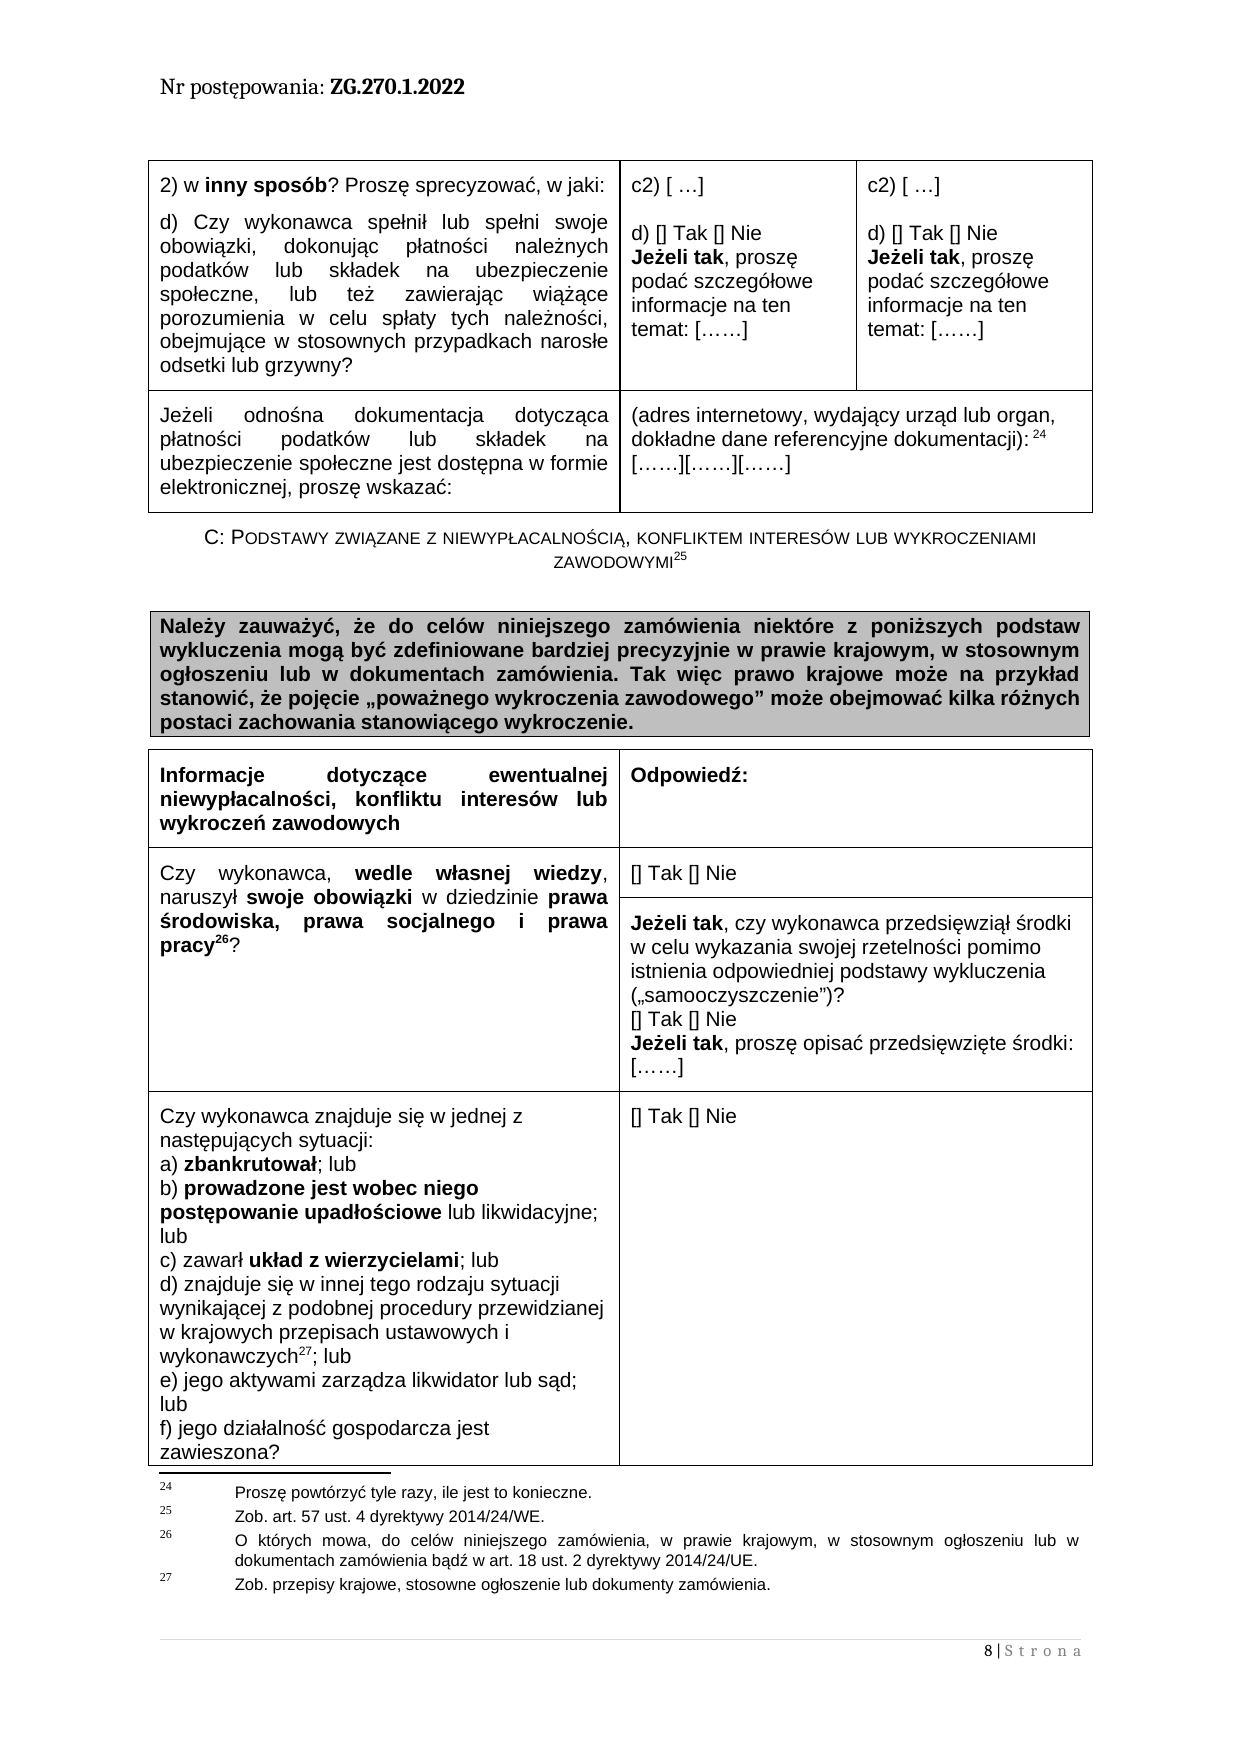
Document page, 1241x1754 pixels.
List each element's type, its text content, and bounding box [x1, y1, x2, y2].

table_cell Jeżeli tak, czy wykonawca przedsięwziął środki w celu wykazania swojej rzetelności pomimo istnienia odpowiedniej podstawy wykluczenia („samooczyszczenie”)? [] Tak [] Nie Jeżeli tak, proszę opisać przedsięwzięte środki: [……] [620, 898, 1092, 1091]
table_cell Czy wykonawca, wedle własnej wiedzy, naruszył swoje obowiązki w dziedzinie prawa środowiska, prawa socjalnego i prawa pracy? [149, 848, 619, 1091]
table_cell (adres internetowy, wydający urząd lub organ, dokładne dane referencyjne dokumentacji): [……][……][……] [621, 391, 1092, 512]
table_header Informacje dotyczące ewentualnej niewypłacalności, konfliktu interesów lub wykroczeń zawodowych [149, 750, 619, 847]
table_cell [149, 1092, 619, 1465]
table_cell [] Tak [] Nie [620, 848, 1092, 897]
table_header Odpowiedź: [620, 750, 1092, 847]
table_cell Jeżeli odnośna dokumentacja dotycząca płatności podatków lub składek na ubezpieczenie społeczne jest dostępna w formie elektronicznej, proszę wskazać: [149, 391, 619, 512]
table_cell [857, 161, 1092, 390]
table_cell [620, 1092, 1092, 1465]
text Należy zauważyć, że do celów niniejszego zamówienia niektóre z poniższych podstaw wykluczenia mogą być zdefiniowane bardziej precyzyjnie w prawie krajowym, w stosownym ogłoszeniu lub w dokumentach zamówienia. Tak więc prawo krajowe może na przykład stanowić, że pojęcie „poważnego wykroczenia zawodowego” może obejmować kilka różnych postaci zachowania stanowiącego wykroczenie. [151, 612, 1089, 736]
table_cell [621, 161, 856, 390]
text C: Podstawy związane z niewypłacalnością, konfliktem interesów lub wykroczeniami zawodowymi [159, 525, 1081, 573]
